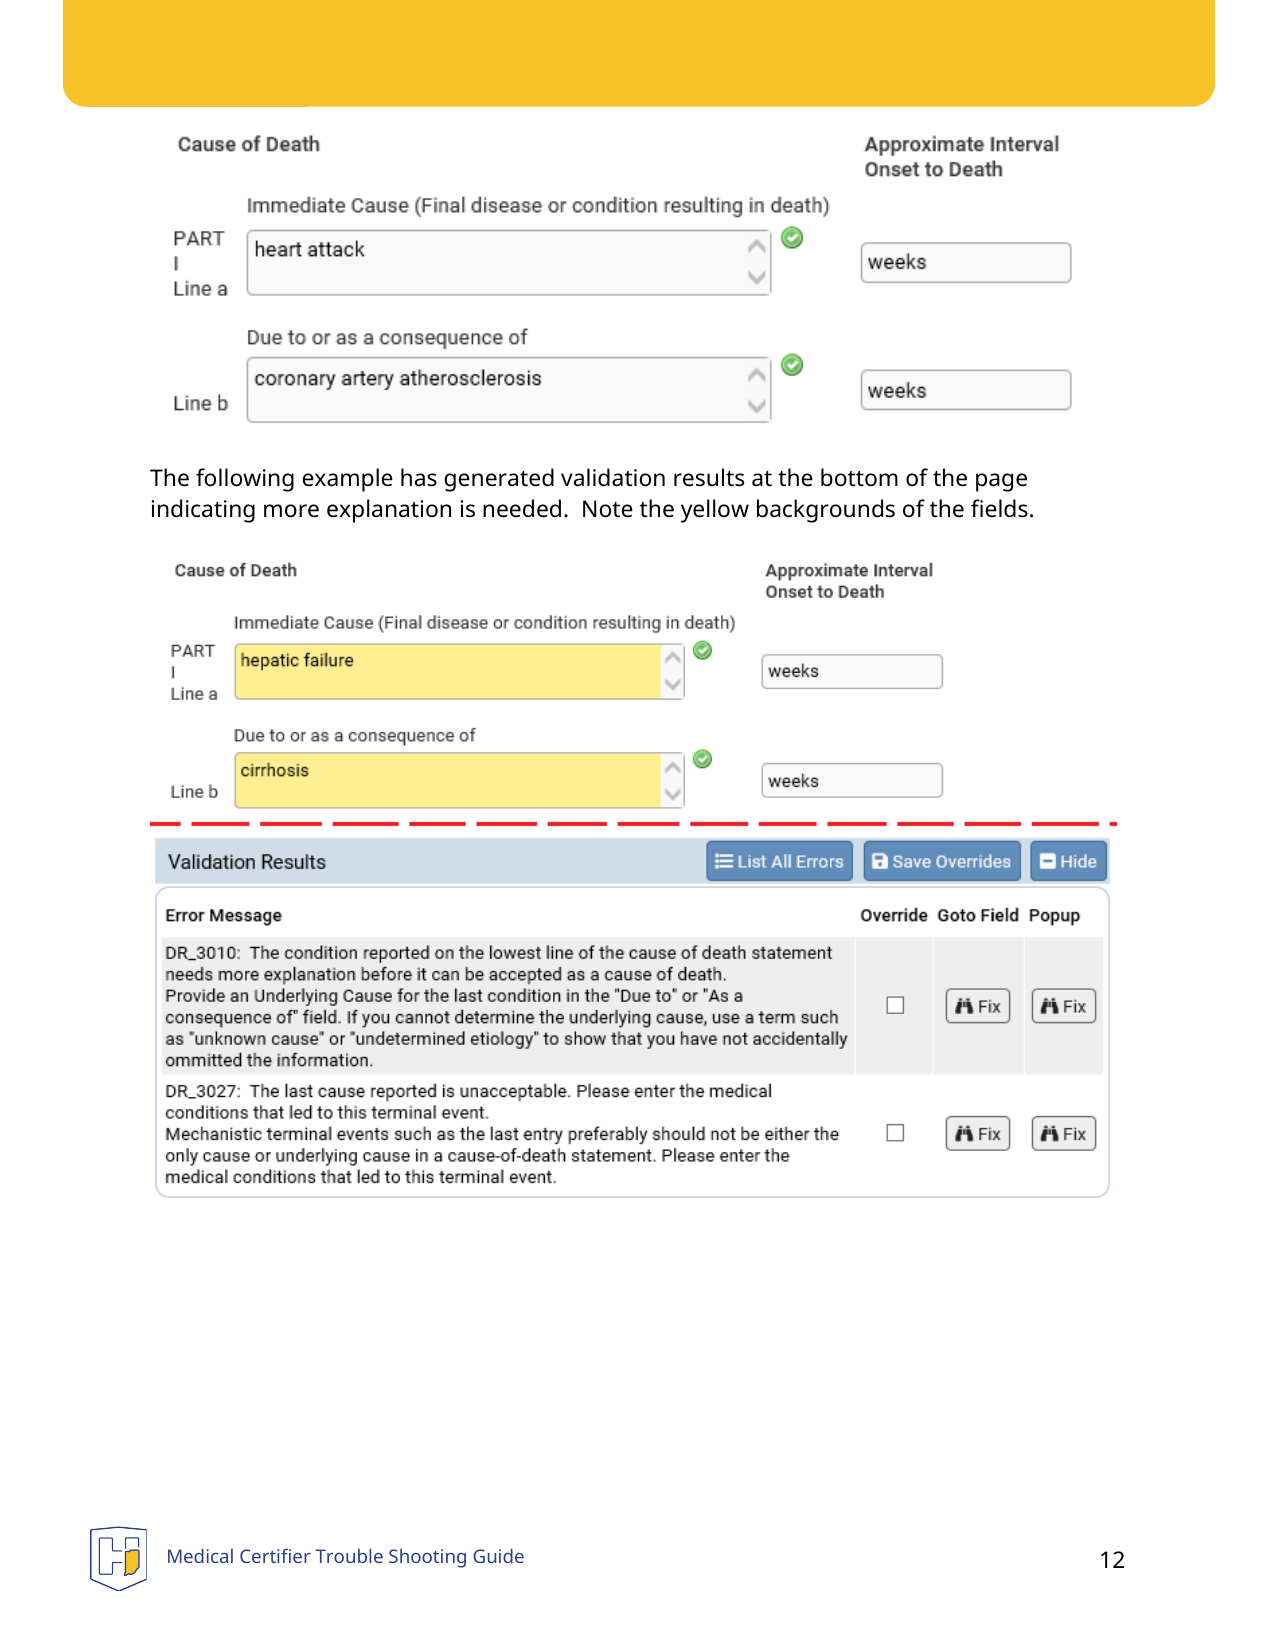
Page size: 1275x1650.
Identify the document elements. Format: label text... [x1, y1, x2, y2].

picture [150, 131, 1097, 431]
picture [150, 555, 1118, 1202]
picture [87, 1525, 147, 1591]
text The following example has generated validation results at the bottom of the page indicating more explanation is needed. Note the yellow backgrounds of the fields. [150, 461, 1125, 524]
